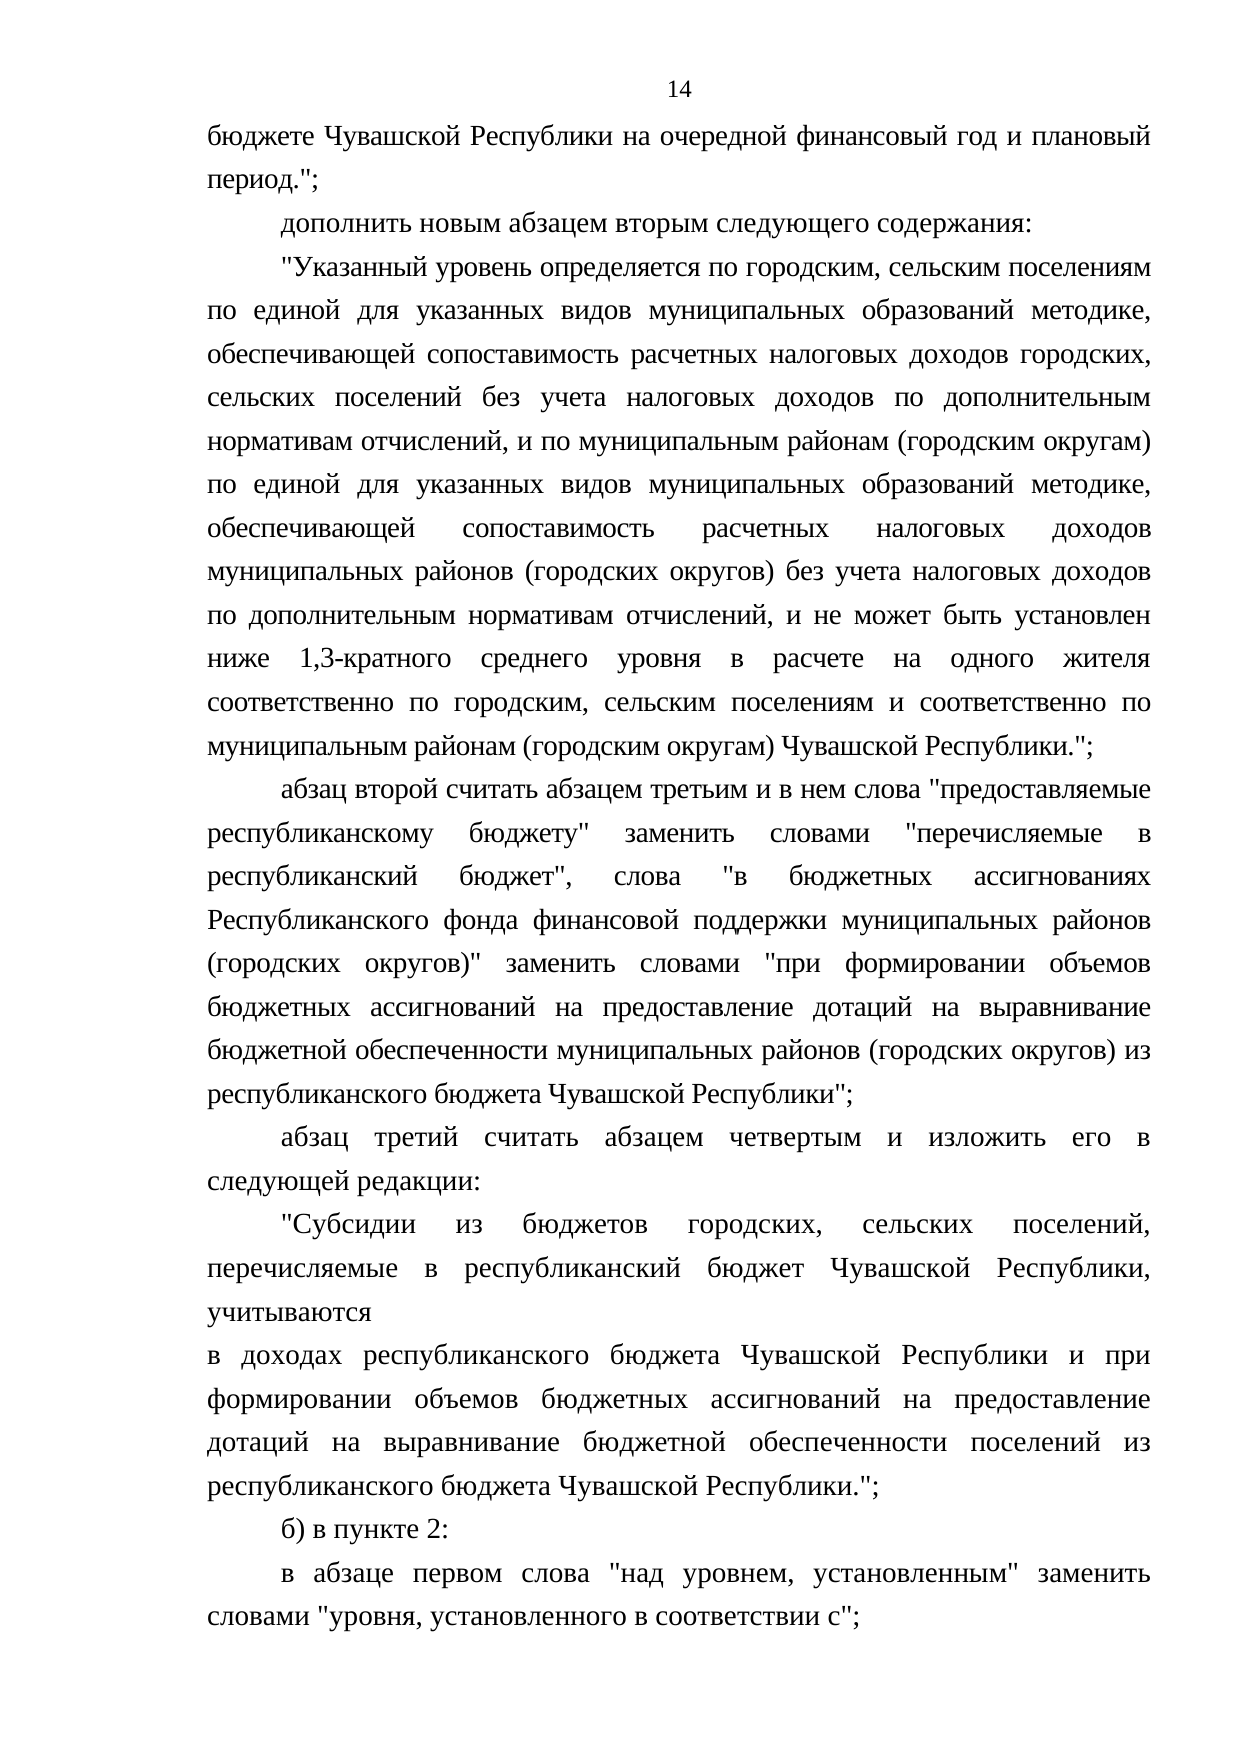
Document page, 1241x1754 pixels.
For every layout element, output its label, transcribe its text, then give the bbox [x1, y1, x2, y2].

text б) в пункте 2: [207, 1511, 1152, 1545]
text "Указанный уровень определяется по городским, сельским поселениям по единой для указанных видов муниципальных образований методике, обеспечивающей сопоставимость расчетных налоговых доходов городских, сельских поселений без учета налоговых доходов по дополнительным нормативам отчислений, и по муниципальным районам (городским округам) по единой для указанных видов муниципальных образований методике, обеспечивающей сопоставимость расчетных налоговых доходов муниципальных районов (городских округов) без учета налоговых доходов по дополнительным нормативам отчислений, и не может быть установлен ниже 1,3-кратного среднего уровня в расчете на одного жителя соответственно по городским, сельским поселениям и соответственно по муниципальным районам (городским округам) Чувашской Республики."; [207, 249, 1152, 761]
text в абзаце первом слова "над уровнем, установленным" заменить словами "уровня, установленного в соответствии с"; [207, 1555, 1152, 1632]
text "Субсидии из бюджетов городских, сельских поселений, перечисляемые в республиканский бюджет Чувашской Республики, учитываются в доходах республиканского бюджета Чувашской Республики и при формировании объемов бюджетных ассигнований на предоставление дотаций на выравнивание бюджетной обеспеченности поселений из республиканского бюджета Чувашской Республики."; [207, 1207, 1152, 1501]
text дополнить новым абзацем вторым следующего содержания: [207, 205, 1152, 239]
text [207, 118, 1152, 195]
text абзац третий считать абзацем четвертым и изложить его в следующей редакции: [207, 1119, 1152, 1197]
text абзац второй считать абзацем третьим и в нем слова "предоставляемые республиканскому бюджету" заменить словами "перечисляемые в республиканский бюджет", слова "в бюджетных ассигнованиях Республиканского фонда финансовой поддержки муниципальных районов (городских округов)" заменить словами "при формировании объемов бюджетных ассигнований на предоставление дотаций на выравнивание бюджетной обеспеченности муниципальных районов (городских округов) из республиканского бюджета Чувашской Республики"; [207, 771, 1152, 1109]
